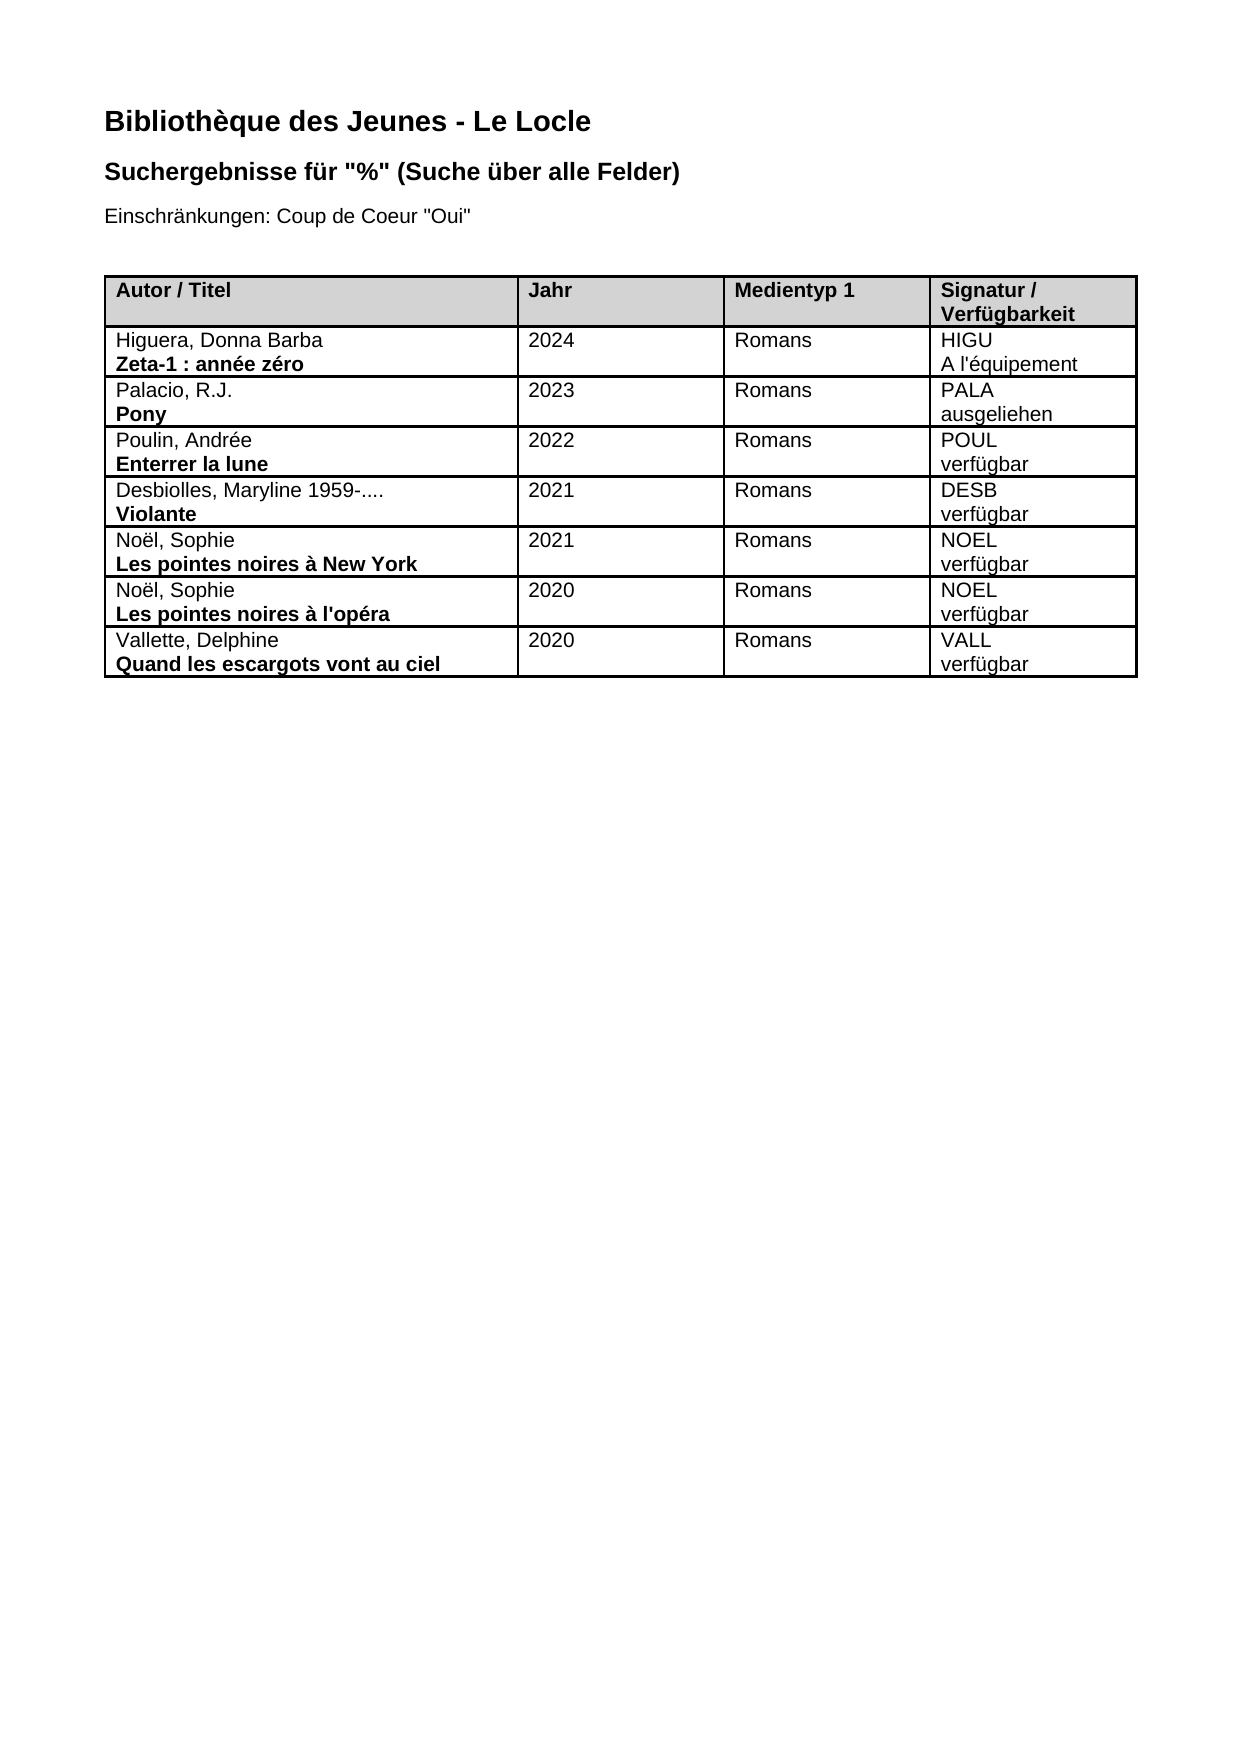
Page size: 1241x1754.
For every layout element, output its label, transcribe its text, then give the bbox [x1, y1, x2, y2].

text Suchergebnisse für "%" (Suche über alle Felder) [104, 156, 1136, 185]
text Einschränkungen: Coup de Coeur "Oui" [104, 204, 1136, 228]
table_header Autor / Titel [106, 278, 517, 325]
table_cell POUL verfügbar [931, 428, 1135, 475]
table_cell HIGU A l'équipement [931, 328, 1135, 375]
table_header Signatur / Verfügbarkeit [931, 278, 1135, 325]
table_cell 2020 [519, 578, 723, 625]
table_cell 2021 [519, 528, 723, 575]
table_cell 2020 [519, 628, 723, 675]
table_cell 2024 [519, 328, 723, 375]
table_cell NOEL verfügbar [931, 528, 1135, 575]
table_cell Romans [725, 328, 929, 375]
table_cell PALA ausgeliehen [931, 378, 1135, 425]
table_cell Noël, Sophie Les pointes noires à l'opéra [106, 578, 517, 625]
table_cell Romans [725, 478, 929, 525]
table_cell NOEL verfügbar [931, 578, 1135, 625]
table_cell Higuera, Donna Barba Zeta-1 : année zéro [106, 328, 517, 375]
table_cell DESB verfügbar [931, 478, 1135, 525]
table_cell Poulin, Andrée Enterrer la lune [106, 428, 517, 475]
table_cell Desbiolles, Maryline 1959-.... Violante [106, 478, 517, 525]
table_cell Vallette, Delphine Quand les escargots vont au ciel [106, 628, 517, 675]
table_cell 2023 [519, 378, 723, 425]
table_cell VALL verfügbar [931, 628, 1135, 675]
table_cell Noël, Sophie Les pointes noires à New York [106, 528, 517, 575]
table_cell Palacio, R.J. Pony [106, 378, 517, 425]
table_cell Romans [725, 578, 929, 625]
table_cell 2021 [519, 478, 723, 525]
text Bibliothèque des Jeunes - Le Locle [104, 104, 1136, 138]
table_cell Romans [725, 378, 929, 425]
table_cell Romans [725, 528, 929, 575]
table_header Jahr [519, 278, 723, 325]
table_cell Romans [725, 428, 929, 475]
table_header Medientyp 1 [725, 278, 929, 325]
table_cell 2022 [519, 428, 723, 475]
table_cell Romans [725, 628, 929, 675]
